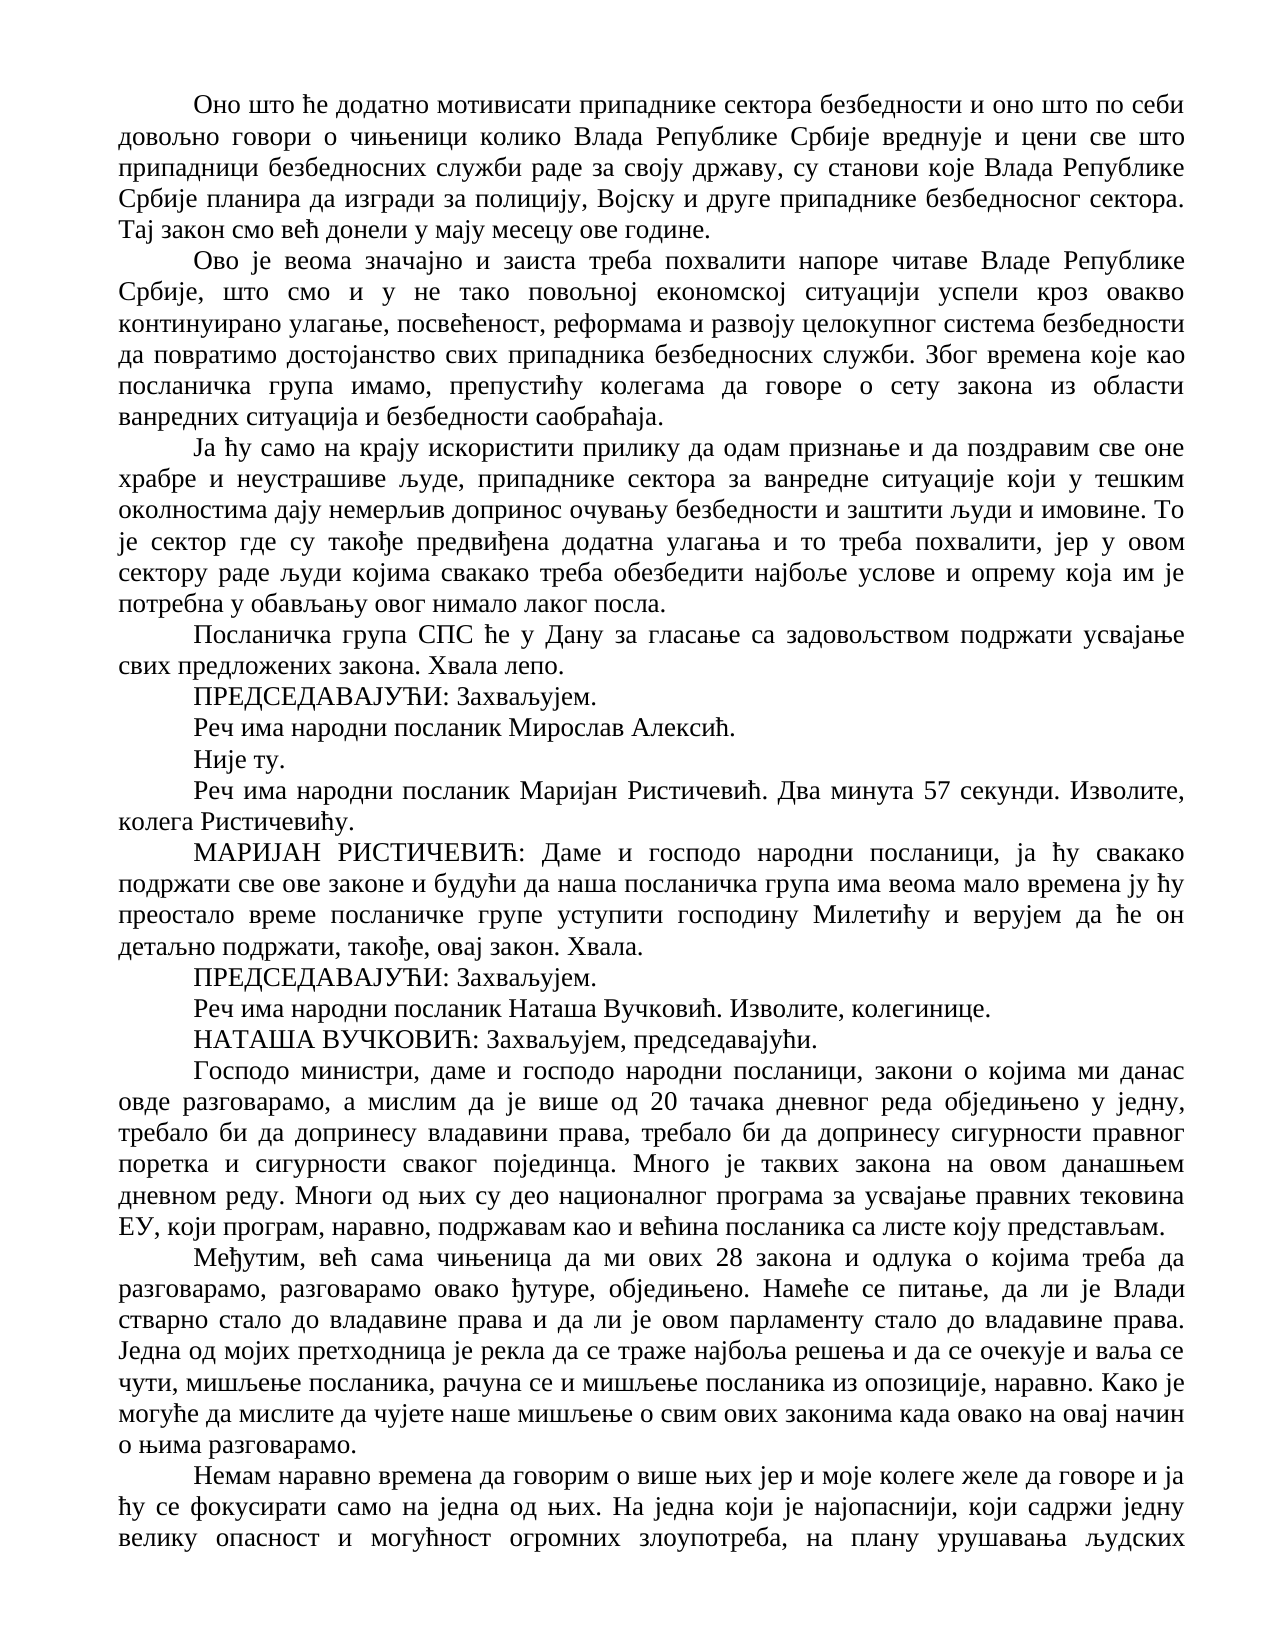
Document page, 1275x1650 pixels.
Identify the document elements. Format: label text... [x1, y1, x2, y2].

text ПРЕДСЕДАВАЈУЋИ: Захваљујем. [118, 680, 1186, 712]
text Господо министри, даме и господо народни посланици, закони о којима ми данас овде разговарамо, а мислим да је више од 20 тачака дневног реда обједињено у једну, требало би да допринесу владавини права, требало би да допринесу сигурности правног поретка и сигурности сваког појединца. Много је таквих закона на овом данашњем дневном реду. Многи од њих су део националног програма за усвајање правних тековина ЕУ, који програм, наравно, подржавам као и већина посланика са листе коју представљам. [118, 1054, 1186, 1241]
text Међутим, већ сама чињеница да ми ових 28 закона и одлука о којима треба да разговарамо, разговарамо овако ђутуре, обједињено. Намеће се питање, да ли је Влади стварно стало до владавине права и да ли је овом парламенту стало до владавине права. Једна од мојих претходница је рекла да се траже најбоља решења и да се очекује и ваља се чути, мишљење посланика, рачуна се и мишљење посланика из опозиције, наравно. Како је могуће да мислите да чујете наше мишљење о свим ових законима када овако на овај начин о њима разговарамо. [118, 1241, 1186, 1459]
text ПРЕДСЕДАВАЈУЋИ: Захваљујем. [118, 961, 1186, 992]
text Реч има народни посланик Мирослав Алексић. [118, 712, 1186, 743]
text МАРИЈАН РИСТИЧЕВИЋ: Даме и господо народни посланици, ја ћу свакако подржати све ове законе и будући да наша посланичка група има веома мало времена ју ћу преостало време посланичке групе уступити господину Милетићу и верујем да ће он детаљно подржати, такође, овај закон. Хвала. [118, 836, 1186, 961]
text Није ту. [118, 743, 1186, 774]
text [118, 1459, 1186, 1552]
text Посланичка група СПС ће у Дану за гласање са задовољством подржати усвајање свих предложених закона. Хвала лепо. [118, 618, 1186, 680]
text Ја ћу само на крају искористити прилику да одам признање и да поздравим све оне храбре и неустрашиве људе, припаднике сектора за ванредне ситуације који у тешким околностима дају немерљив допринос очувању безбедности и заштити људи и имовине. То је сектор где су такође предвиђена додатна улагања и то треба похвалити, јер у овом сектору раде људи којима свакако треба обезбедити најбоље услове и опрему која им је потребна у обављању овог нимало лаког посла. [118, 431, 1186, 618]
text НАТАША ВУЧКОВИЋ: Захваљујем, председавајући. [118, 1023, 1186, 1054]
text Оно што ће додатно мотивисати припаднике сектора безбедности и оно што по себи довољно говори о чињеници колико Влада Републике Србије вреднује и цени све што припадници безбедносних служби раде за своју државу, су станови које Влада Републике Србије планира да изгради за полицију, Војску и друге припаднике безбедносног сектора. Тај закон смо већ донели у мају месецу ове године. [118, 89, 1186, 244]
text Ово је веома значајно и заиста треба похвалити напоре читаве Владе Републике Србије, што смо и у не тако повољној економској ситуацији успели кроз овакво континуирано улагање, посвећеност, реформама и развоју целокупног система безбедности да повратимо достојанство свих припадника безбедносних служби. Због времена које као посланичка група имамо, препустићу колегама да говоре о сету закона из области ванредних ситуација и безбедности саобраћаја. [118, 244, 1186, 431]
text Реч има народни посланик Наташа Вучковић. Изволите, колегинице. [118, 992, 1186, 1023]
text Реч има народни посланик Маријан Ристичевић. Два минута 57 секунди. Изволите, колега Ристичевићу. [118, 774, 1186, 836]
